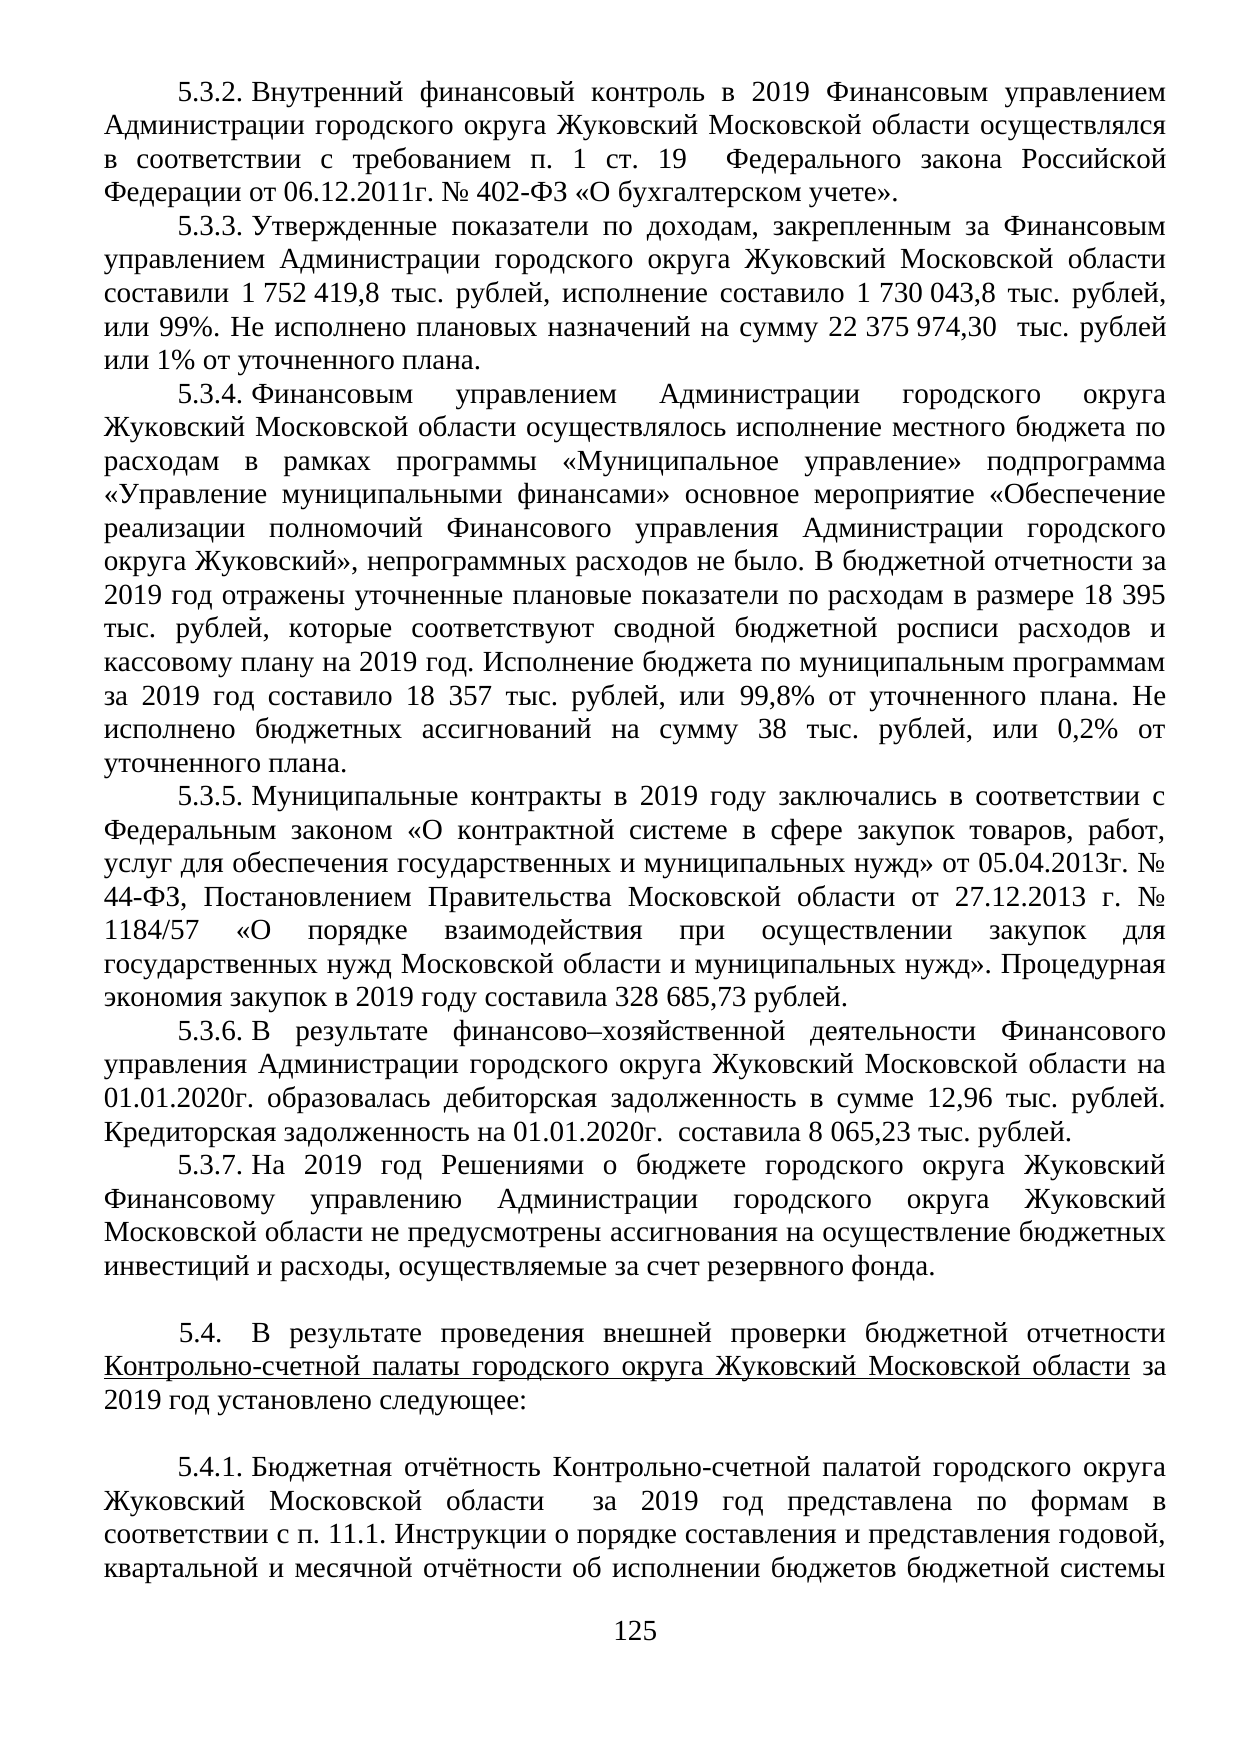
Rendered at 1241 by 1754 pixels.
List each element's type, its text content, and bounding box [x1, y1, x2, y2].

list Внутренний финансовый контроль в 2019 Финансовым управлением Администрации городского округа Жуковский Московской области осуществлялся в соответствии с требованием п. 1 ст. 19 Федерального закона Российской Федерации от 06.12.2011г. № 402-ФЗ «О бухгалтерском учете». [103, 74, 1167, 208]
list В результате проведения внешней проверки бюджетной отчетности Контрольно-счетной палаты городского округа Жуковский Московской области за 2019 год установлено следующее: [103, 1315, 1167, 1416]
list Финансовым управлением Администрации городского округа Жуковский Московской области осуществлялось исполнение местного бюджета по расходам в рамках программы «Муниципальное управление» подпрограмма «Управление муниципальными финансами» основное мероприятие «Обеспечение реализации полномочий Финансового управления Администрации городского округа Жуковский», непрограммных расходов не было. В бюджетной отчетности за 2019 год отражены уточненные плановые показатели по расходам в размере 18 395 тыс. рублей, которые соответствуют сводной бюджетной росписи расходов и кассовому плану на 2019 год. Исполнение бюджета по муниципальным программам за 2019 год составило 18 357 тыс. рублей, или 99,8% от уточненного плана. Не исполнено бюджетных ассигнований на сумму 38 тыс. рублей, или 0,2% от уточненного плана. [103, 376, 1167, 778]
list Муниципальные контракты в 2019 году заключались в соответствии с Федеральным законом «О контрактной системе в сфере закупок товаров, работ, услуг для обеспечения государственных и муниципальных нужд» от 05.04.2013г. № 44-ФЗ, Постановлением Правительства Московской области от 27.12.2013 г. № 1184/57 «О порядке взаимодействия при осуществлении закупок для государственных нужд Московской области и муниципальных нужд». Процедурная экономия закупок в 2019 году составила 328 685,73 рублей. [103, 778, 1167, 1013]
list В результате финансово–хозяйственной деятельности Финансового управления Администрации городского округа Жуковский Московской области на 01.01.2020г. образовалась дебиторская задолженность в сумме 12,96 тыс. рублей. Кредиторская задолженность на 01.01.2020г. составила 8 065,23 тыс. рублей. [103, 1013, 1167, 1147]
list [103, 1449, 1167, 1583]
list На 2019 год Решениями о бюджете городского округа Жуковский Финансовому управлению Администрации городского округа Жуковский Московской области не предусмотрены ассигнования на осуществление бюджетных инвестиций и расходы, осуществляемые за счет резервного фонда. [103, 1147, 1167, 1281]
list Утвержденные показатели по доходам, закрепленным за Финансовым управлением Администрации городского округа Жуковский Московской области составили 1 752 419,8 тыс. рублей, исполнение составило 1 730 043,8 тыс. рублей, или 99%. Не исполнено плановых назначений на сумму 22 375 974,30 тыс. рублей или 1% от уточненного плана. [103, 208, 1167, 376]
